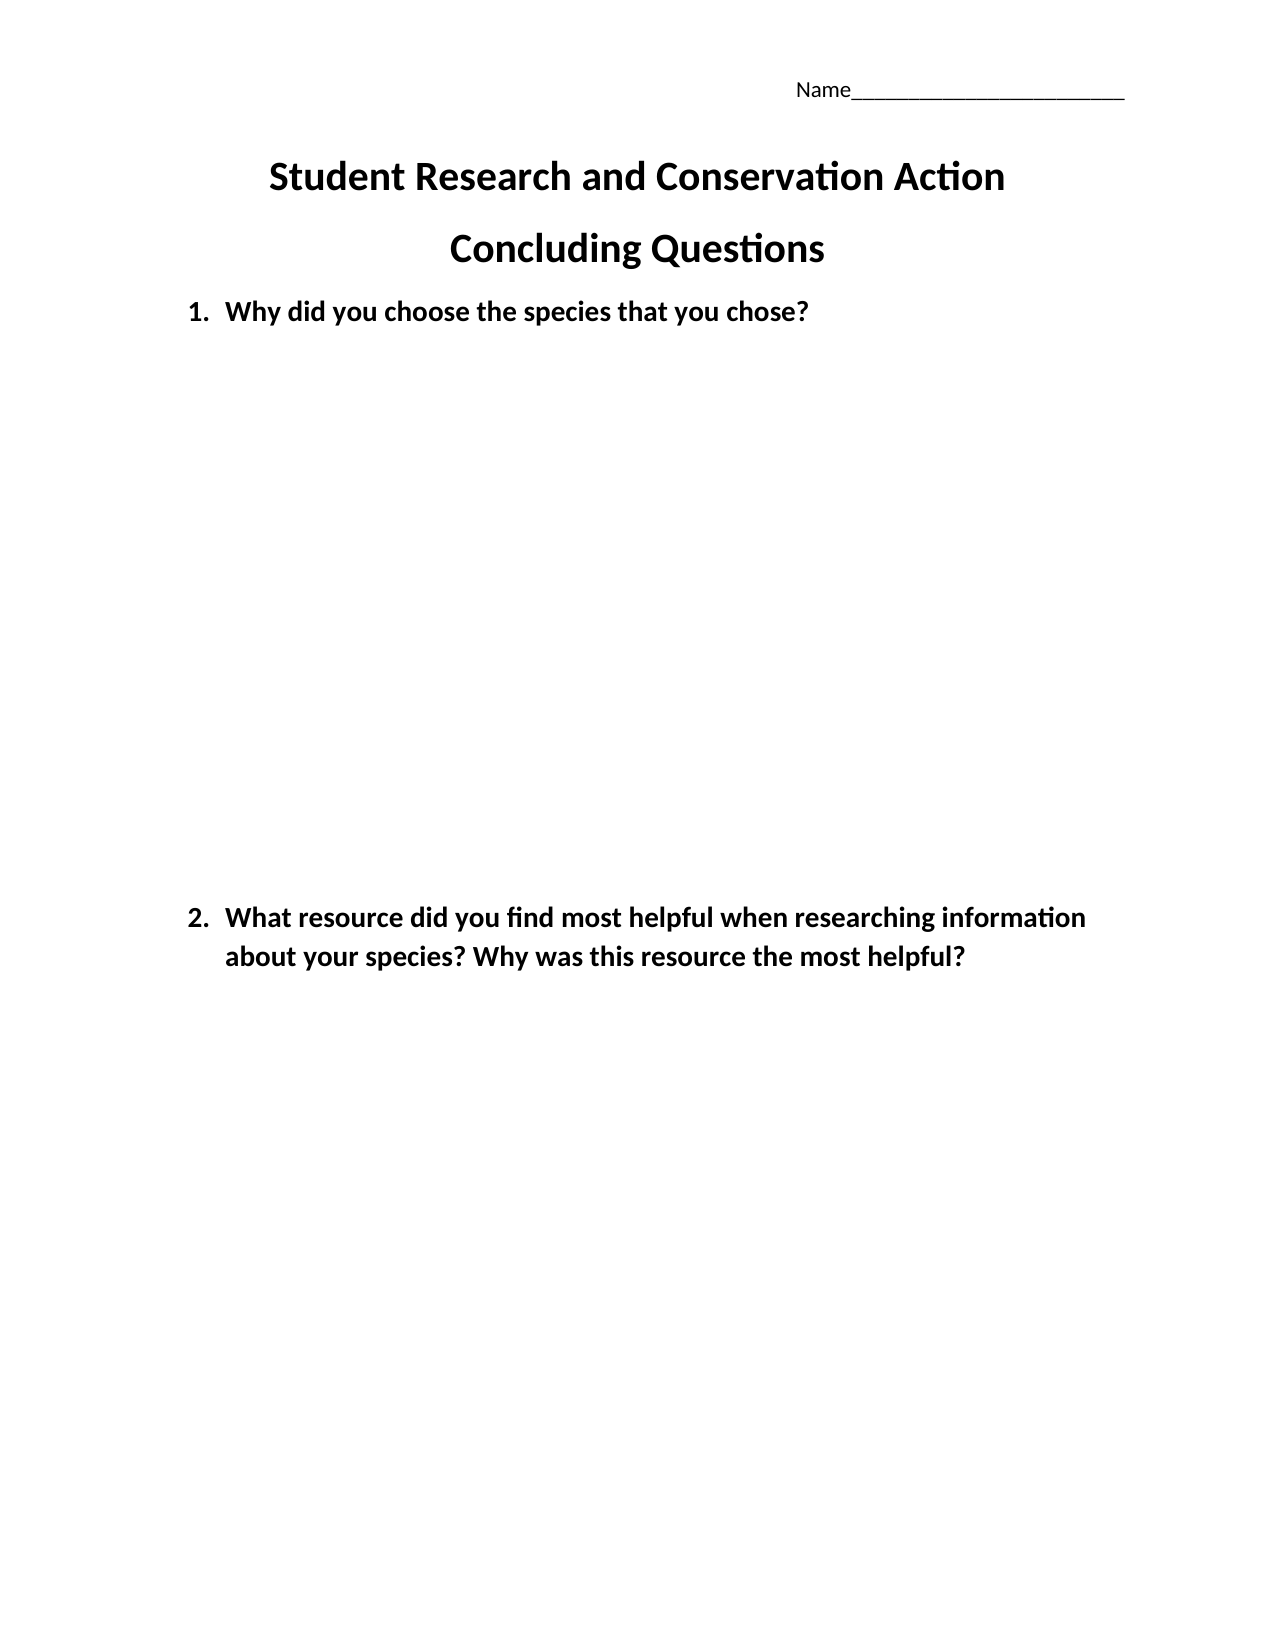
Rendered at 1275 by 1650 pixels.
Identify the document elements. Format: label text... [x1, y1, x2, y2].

list Why did you choose the species that you chose? [187, 293, 1125, 329]
text Student Research and Conservation Action [150, 150, 1125, 201]
list What resource did you find most helpful when researching information about your species? Why was this resource the most helpful? [187, 899, 1125, 973]
text Concluding Questions [150, 222, 1125, 272]
